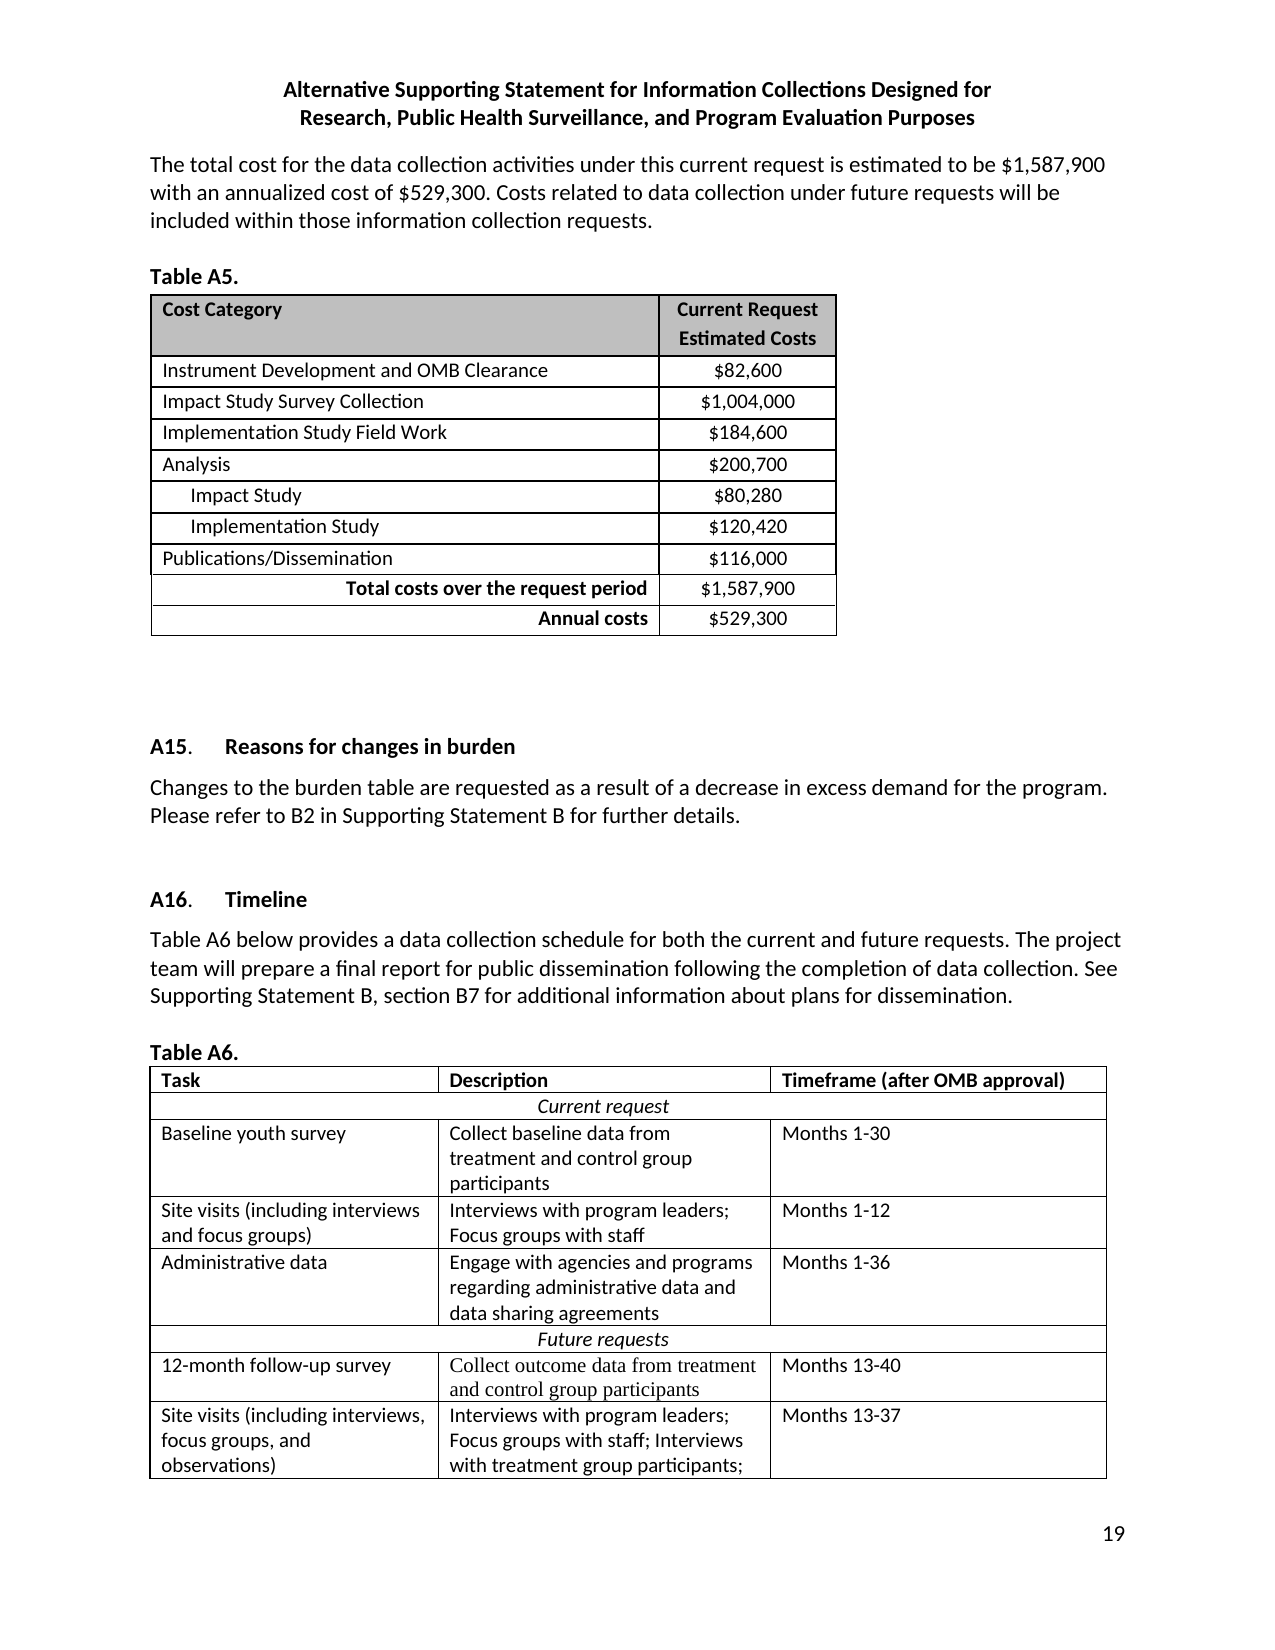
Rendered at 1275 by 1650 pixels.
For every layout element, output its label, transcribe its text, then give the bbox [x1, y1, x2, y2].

table_cell Implementation Study [152, 514, 658, 543]
table_cell Months 13-37 [771, 1402, 1106, 1478]
table_cell Months 13-40 [771, 1353, 1106, 1401]
table_cell $1,587,900 [660, 575, 836, 604]
table_cell Instrument Development and OMB Clearance [152, 357, 658, 386]
table_cell $1,004,000 [660, 388, 835, 417]
table_cell Impact Study Survey Collection [152, 388, 658, 417]
text Table A5. [150, 262, 1125, 290]
table_cell [771, 1326, 1106, 1352]
table_cell Months 1-12 [771, 1197, 1106, 1248]
table_cell Engage with agencies and programs regarding administrative data and data sharing agreements [439, 1249, 770, 1325]
table_cell 12-month follow-up survey [151, 1353, 438, 1401]
table_cell [151, 1093, 438, 1119]
table_header Cost Category [152, 296, 658, 355]
table_cell Baseline youth survey [151, 1120, 438, 1196]
table_cell $184,600 [660, 420, 835, 449]
table_cell Site visits (including interviews and focus groups) [151, 1197, 438, 1248]
table_cell Current request [438, 1093, 771, 1119]
table_cell Administrative data [151, 1249, 438, 1325]
text A16. Timeline [150, 885, 1125, 913]
table_header Timeframe (after OMB approval) [771, 1067, 1106, 1092]
table_cell Collect outcome data from treatment and control group participants [439, 1353, 770, 1401]
table_cell $80,280 [660, 482, 835, 512]
table_cell Interviews with program leaders; Focus groups with staff [439, 1197, 770, 1248]
table_cell [151, 1326, 438, 1352]
table_cell $82,600 [660, 357, 835, 386]
table_cell Analysis [152, 451, 658, 480]
table_cell [771, 1093, 1106, 1119]
table_cell Months 1-30 [771, 1120, 1106, 1196]
table_cell Future requests [438, 1326, 771, 1352]
text A15. Reasons for changes in burden [150, 732, 1125, 761]
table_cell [439, 1402, 770, 1478]
table_cell $200,700 [660, 451, 835, 480]
table_cell Implementation Study Field Work [152, 420, 658, 449]
table_cell Publications/Dissemination [152, 545, 658, 574]
table_header Current Request Estimated Costs [660, 296, 835, 355]
table_cell Total costs over the request period [152, 575, 659, 604]
text Table A6 below provides a data collection schedule for both the current and future requests. The project team will prepare a final report for public dissemination following the completion of data collection. See Supporting Statement B, section B7 for additional information about plans for dissemination. [150, 926, 1125, 1010]
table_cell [151, 1402, 438, 1478]
table_cell Months 1-36 [771, 1249, 1106, 1325]
table_cell Annual costs [152, 606, 659, 635]
table_cell Collect baseline data from treatment and control group participants [439, 1120, 770, 1196]
table_cell $529,300 [660, 605, 836, 635]
text Changes to the burden table are requested as a result of a decrease in excess demand for the program. Please refer to B2 in Supporting Statement B for further details. [150, 773, 1125, 829]
text The total cost for the data collection activities under this current request is estimated to be $1,587,900 with an annualized cost of $529,300. Costs related to data collection under future requests will be included within those information collection requests. [150, 150, 1125, 234]
table_header Task [151, 1067, 438, 1092]
table_cell $120,420 [660, 514, 835, 543]
text Table A6. [150, 1038, 1125, 1066]
table_cell $116,000 [660, 545, 835, 574]
table_cell Impact Study [152, 482, 658, 512]
table_header Description [439, 1067, 770, 1092]
